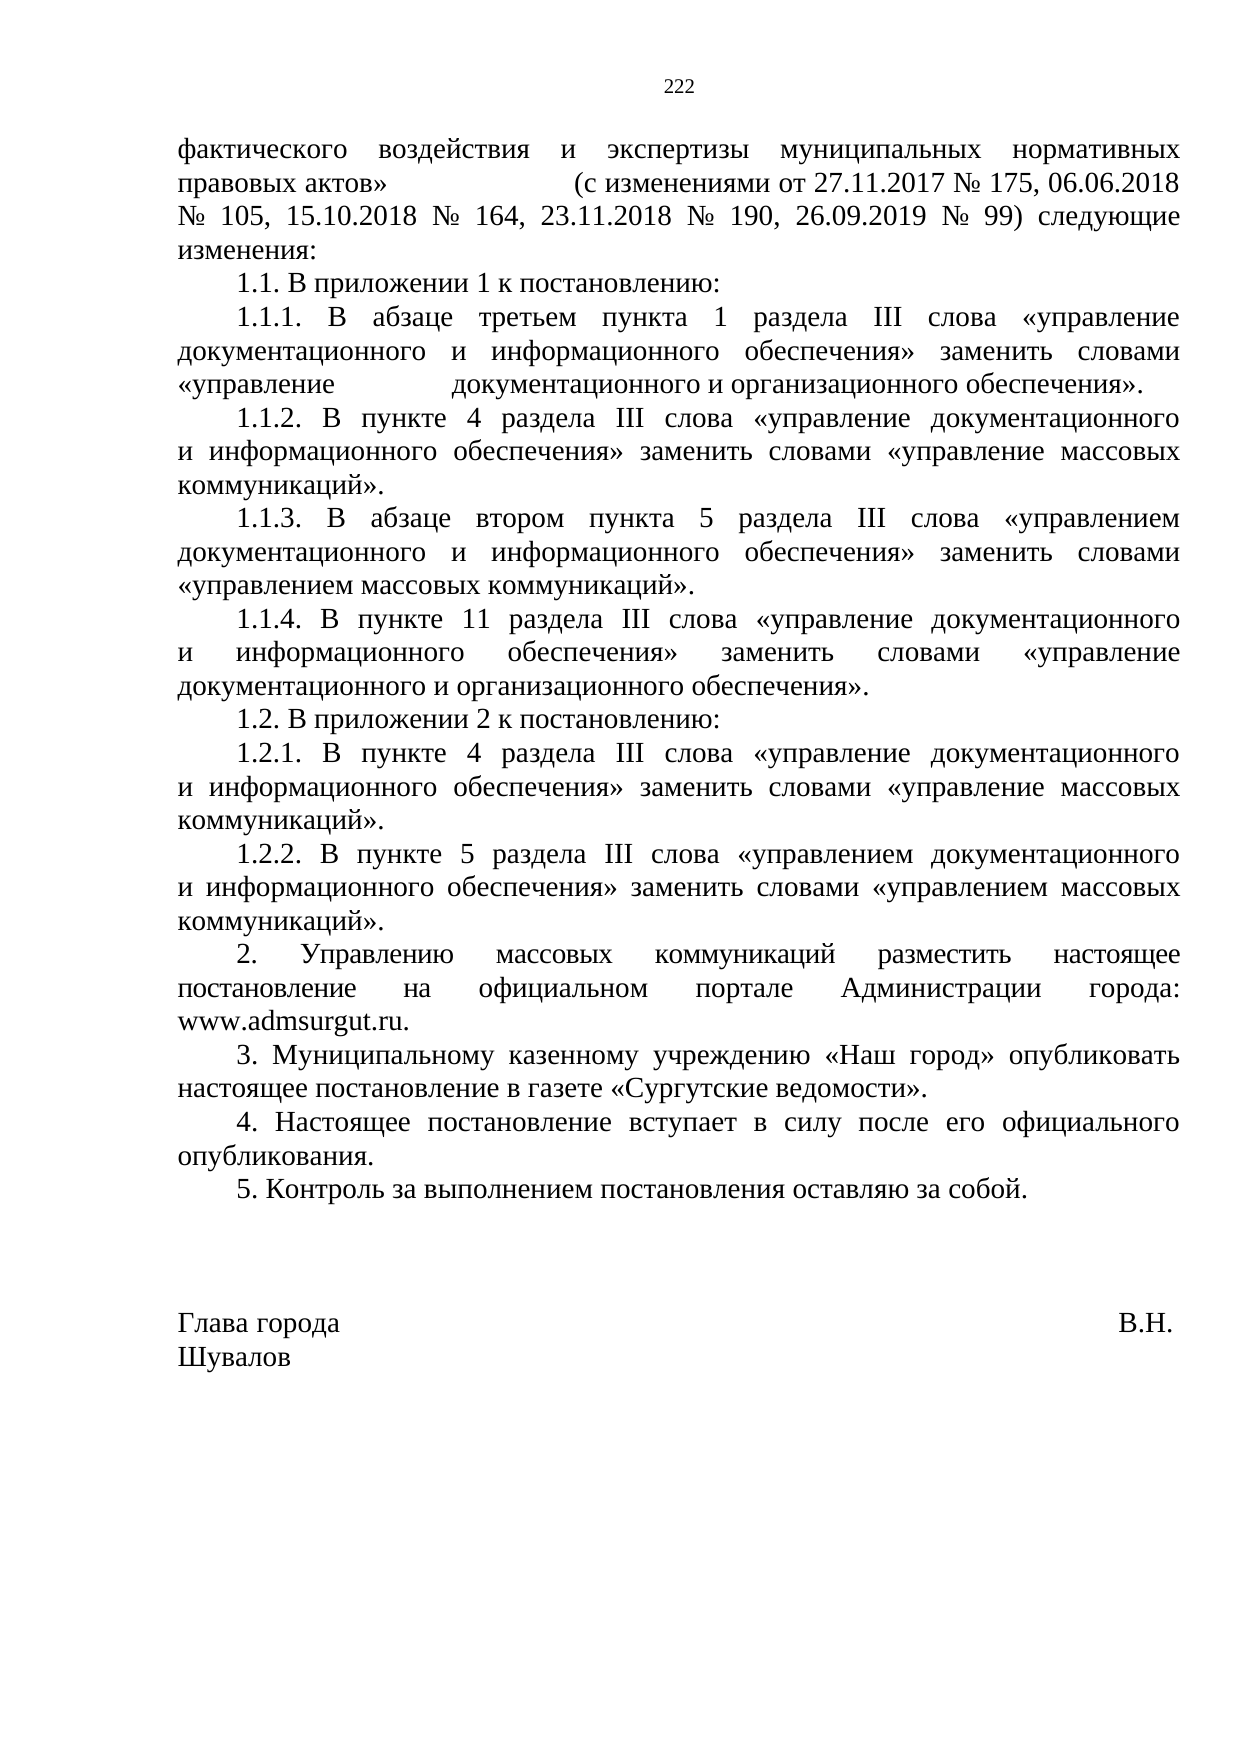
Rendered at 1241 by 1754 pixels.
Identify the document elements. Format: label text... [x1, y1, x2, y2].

text 5. Контроль за выполнением постановления оставляю за собой. [177, 1171, 1181, 1205]
text 3. Муниципальному казенному учреждению «Наш город» опубликовать настоящее постановление в газете «Сургутские ведомости». [177, 1037, 1181, 1104]
text 1.2.2. В пункте 5 раздела III слова «управлением документационного и информационного обеспечения» заменить словами «управлением массовых коммуникаций». [177, 836, 1181, 936]
text Глава города В.Н. Шувалов [177, 1305, 1181, 1372]
text 1.2. В приложении 2 к постановлению: [177, 702, 1181, 735]
text 1.1.3. В абзаце втором пункта 5 раздела III слова «управлением документационного и информационного обеспечения» заменить словами «управлением массовых коммуникаций». [177, 500, 1181, 601]
text 1.1.4. В пункте 11 раздела III слова «управление документационного и информационного обеспечения» заменить словами «управление документационного и организационного обеспечения». [177, 601, 1181, 702]
text 2. Управлению массовых коммуникаций разместить настоящее постановление на официальном портале Администрации города: www.admsurgut.ru. [177, 936, 1181, 1037]
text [177, 131, 1181, 266]
text 1.1. В приложении 1 к постановлению: [177, 266, 1181, 299]
text 1.1.1. В абзаце третьем пункта 1 раздела III слова «управление документационного и информационного обеспечения» заменить словами «управление документационного и организационного обеспечения». [177, 299, 1181, 400]
text 1.2.1. В пункте 4 раздела III слова «управление документационного и информационного обеспечения» заменить словами «управление массовых коммуникаций». [177, 735, 1181, 836]
text 1.1.2. В пункте 4 раздела III слова «управление документационного и информационного обеспечения» заменить словами «управление массовых коммуникаций». [177, 400, 1181, 500]
text 4. Настоящее постановление вступает в силу после его официального опубликования. [177, 1104, 1181, 1171]
